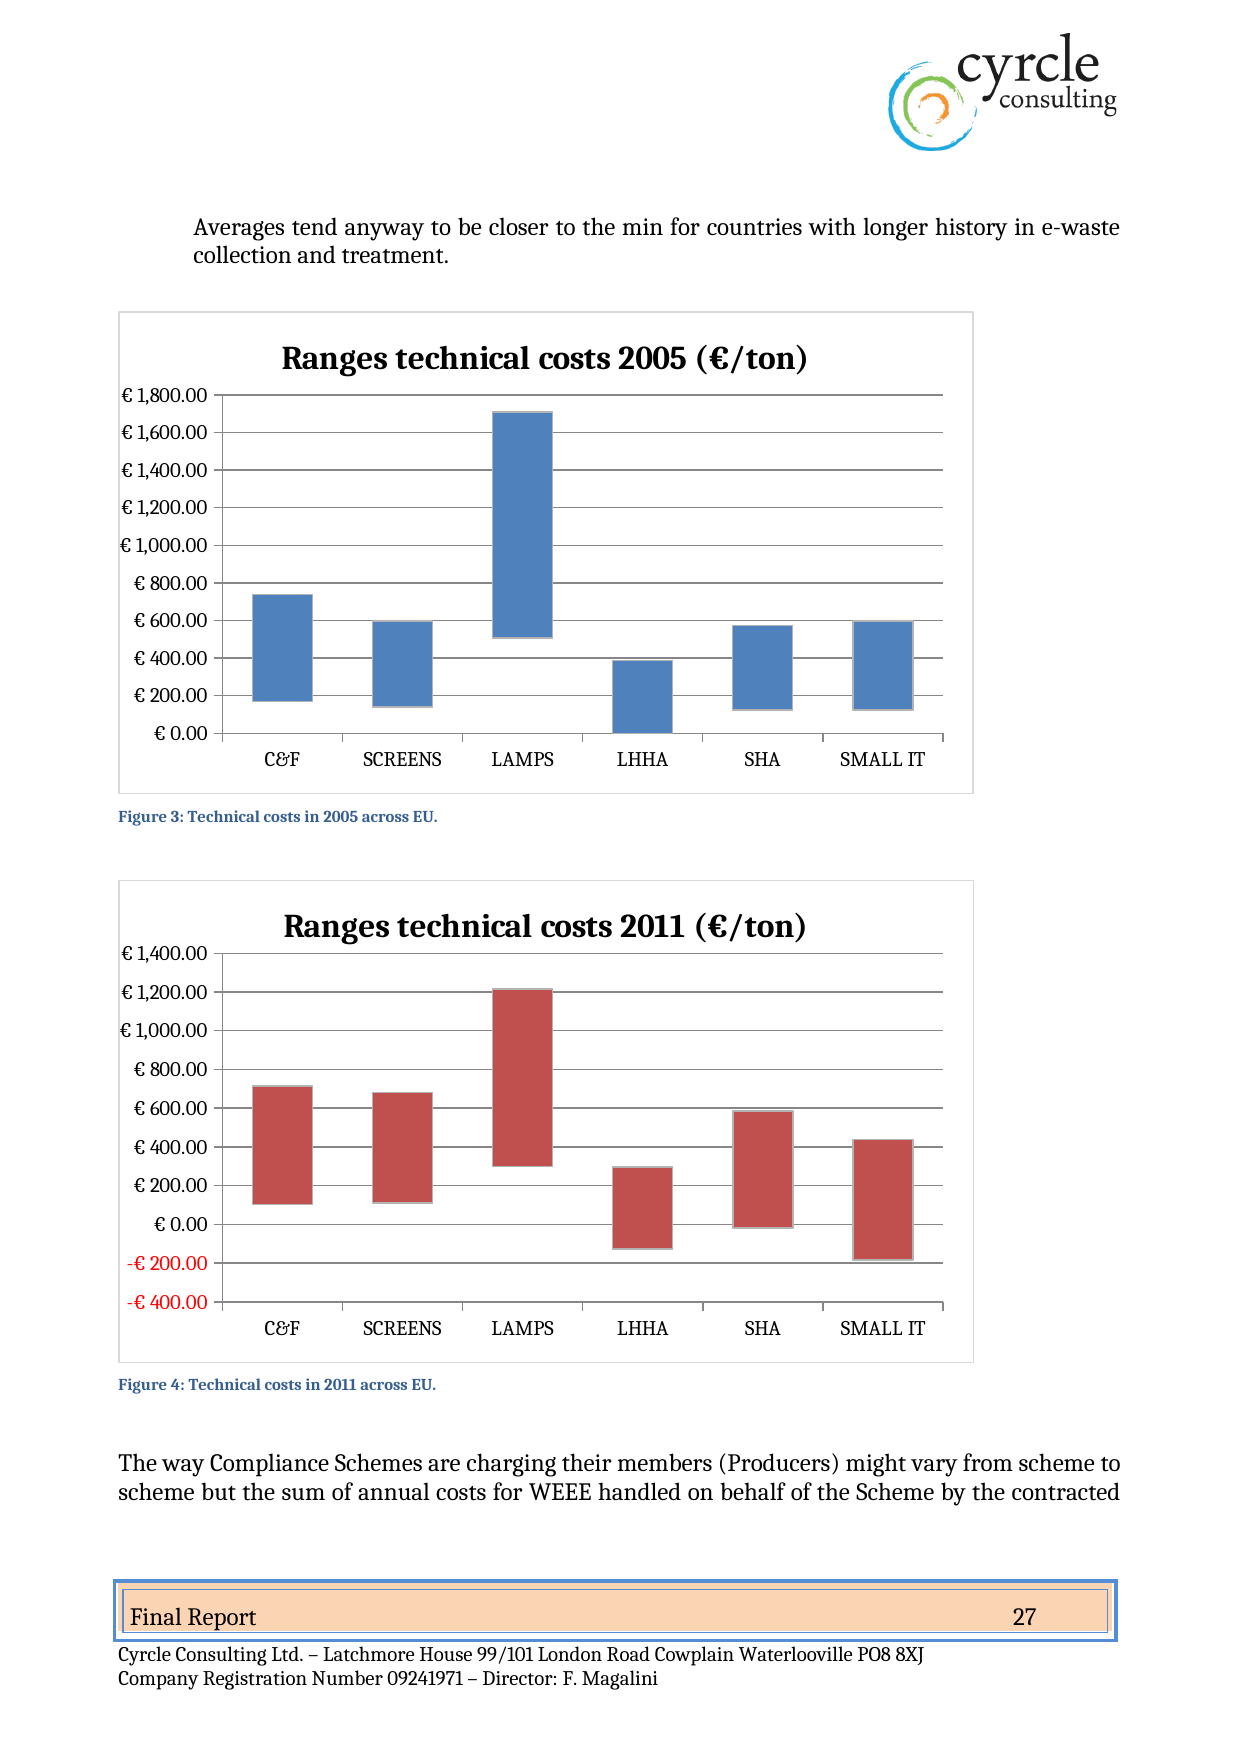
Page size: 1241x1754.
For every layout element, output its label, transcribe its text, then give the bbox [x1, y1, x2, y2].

picture [888, 33, 1117, 151]
text Figure 3: Technical costs in 2005 across EU. [118, 807, 1122, 826]
text Figure 4: Technical costs in 2011 across EU. [118, 1376, 1122, 1395]
list Averages tend anyway to be closer to the min for countries with longer history in e-waste collection and treatment. [193, 212, 1122, 270]
